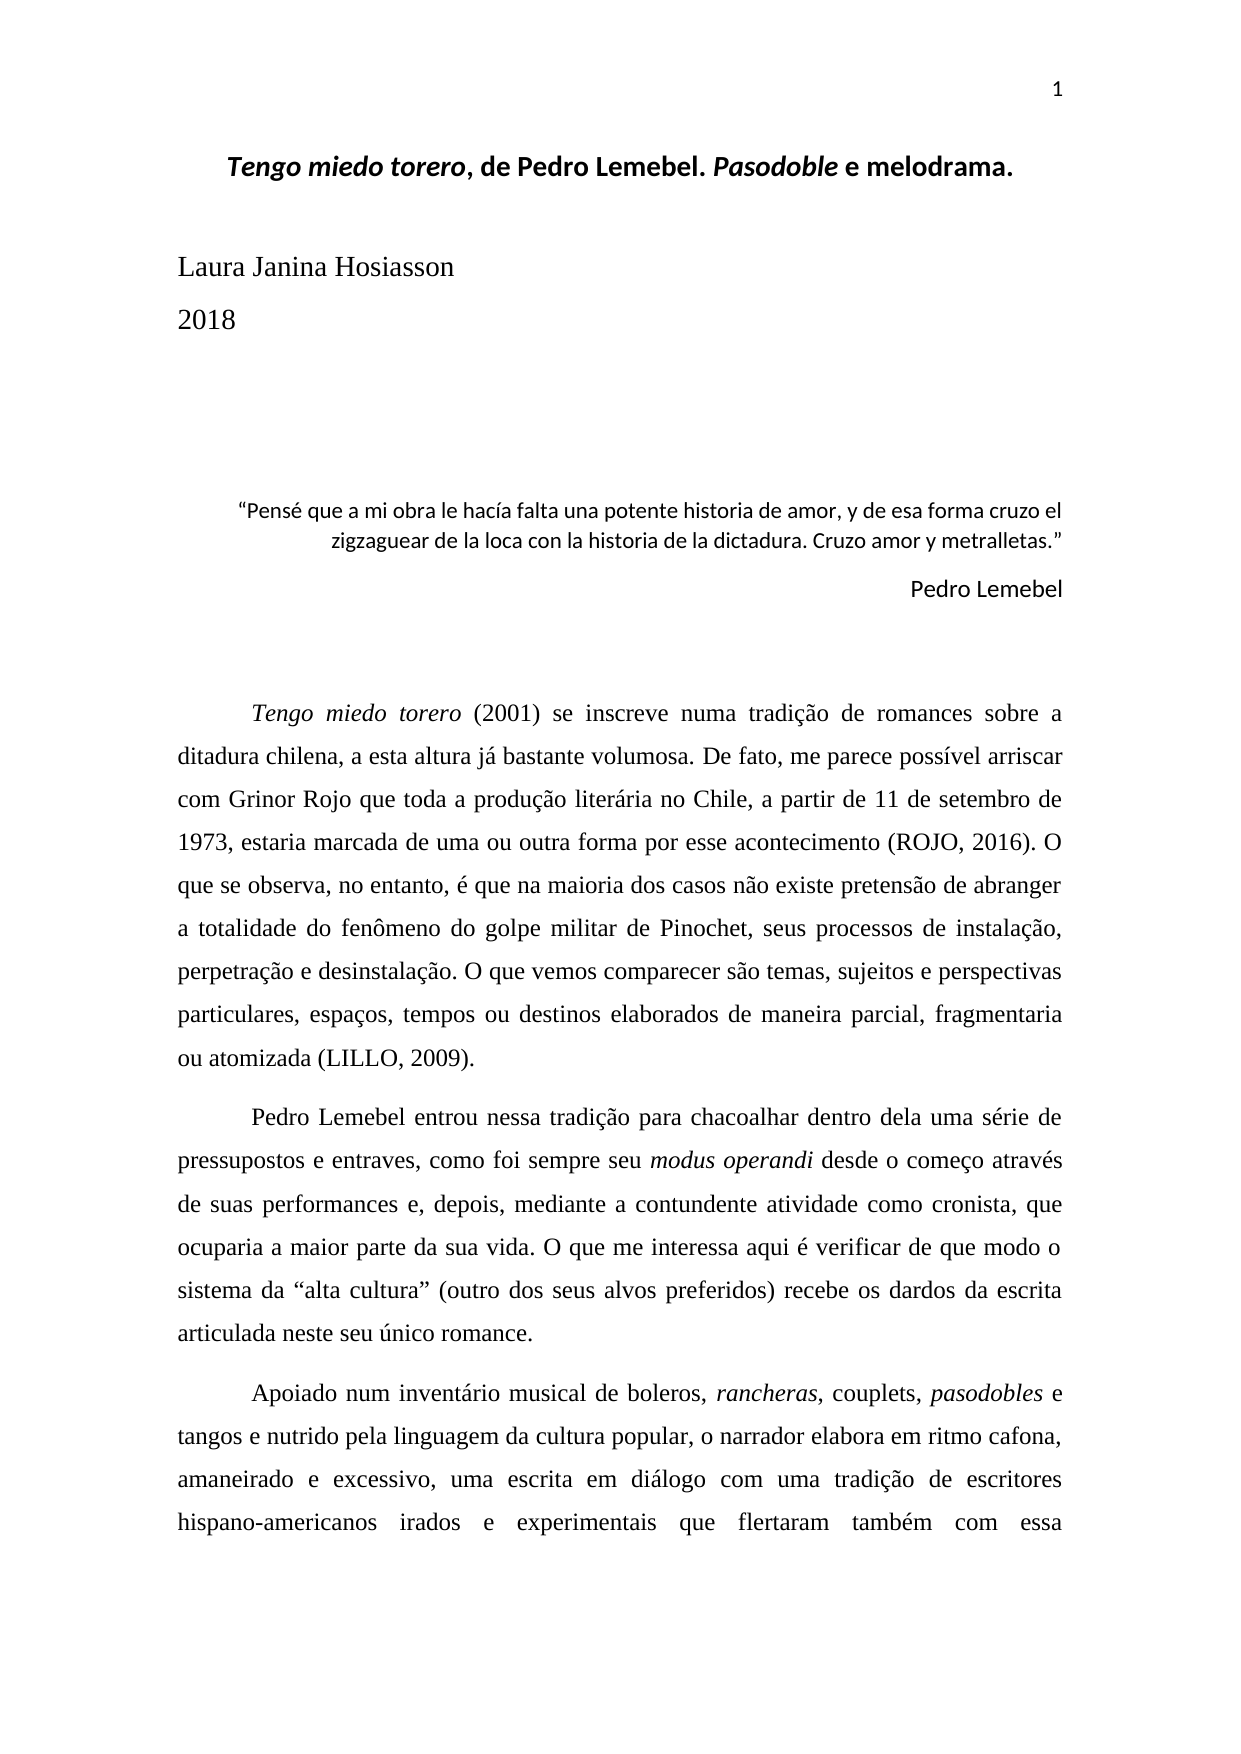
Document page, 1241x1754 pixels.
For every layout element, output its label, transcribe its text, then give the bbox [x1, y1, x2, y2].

text Tengo miedo torero, de Pedro Lemebel. Pasodoble e melodrama. [177, 148, 1063, 183]
text Laura Janina Hosiasson [177, 249, 1063, 283]
text Tengo miedo torero (2001) se inscreve numa tradição de romances sobre a ditadura chilena, a esta altura já bastante volumosa. De fato, me parece possível arriscar com Grinor Rojo que toda a produção literária no Chile, a partir de 11 de setembro de 1973, estaria marcada de uma ou outra forma por esse acontecimento (ROJO, 2016). O que se observa, no entanto, é que na maioria dos casos não existe pretensão de abranger a totalidade do fenômeno do golpe militar de Pinochet, seus processos de instalação, perpetração e desinstalação. O que vemos comparecer são temas, sujeitos e perspectivas particulares, espaços, tempos ou destinos elaborados de maneira parcial, fragmentaria ou atomizada (LILLO, 2009). [177, 698, 1063, 1071]
text “Pensé que a mi obra le hacía falta una potente historia de amor, y de esa forma cruzo el zigzaguear de la loca con la historia de la dictadura. Cruzo amor y metralletas.” [177, 496, 1063, 554]
text Pedro Lemebel entrou nessa tradição para chacoalhar dentro dela uma série de pressupostos e entraves, como foi sempre seu modus operandi desde o começo através de suas performances e, depois, mediante a contundente atividade como cronista, que ocuparia a maior parte da sua vida. O que me interessa aqui é verificar de que modo o sistema da “alta cultura” (outro dos seus alvos preferidos) recebe os dardos da escrita articulada neste seu único romance. [177, 1102, 1063, 1347]
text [177, 1378, 1063, 1536]
text Pedro Lemebel [177, 573, 1063, 603]
text 2018 [177, 302, 1063, 336]
